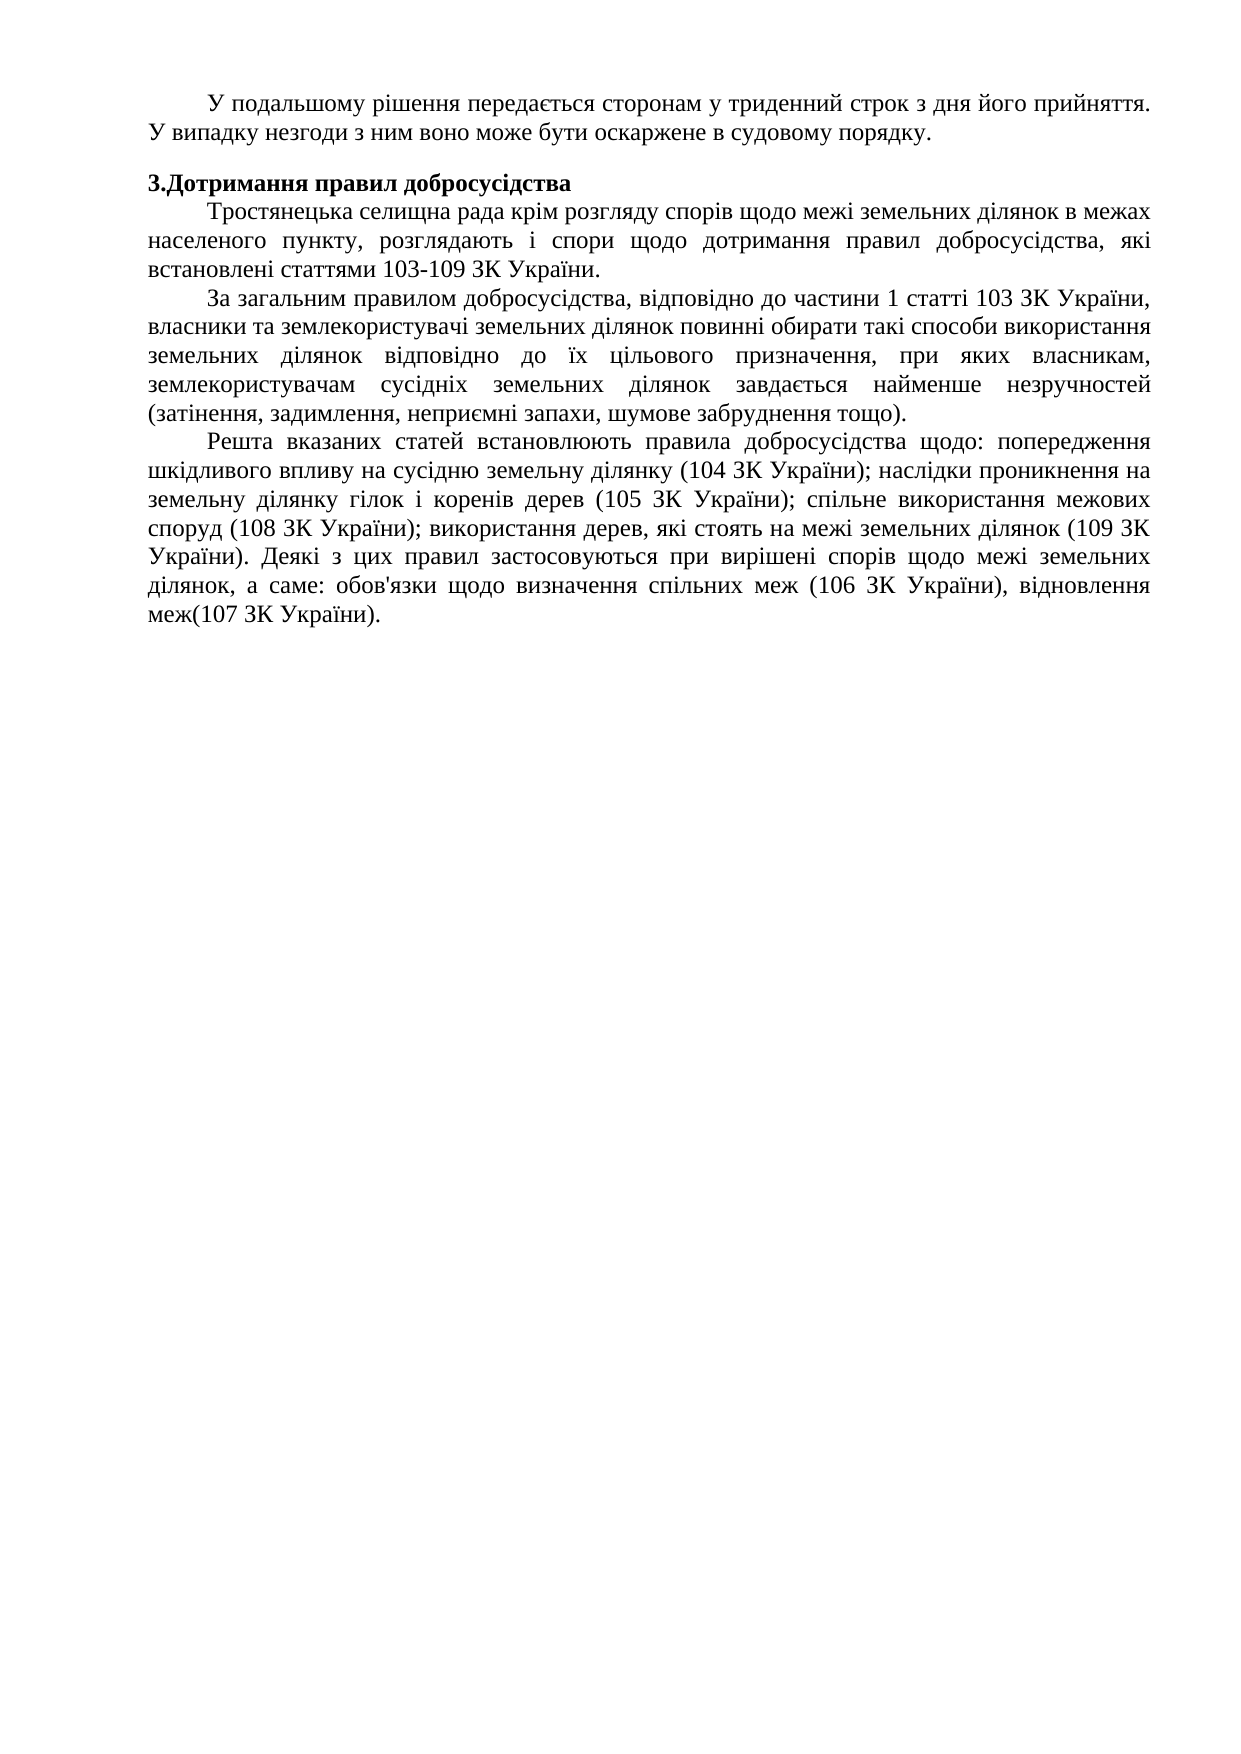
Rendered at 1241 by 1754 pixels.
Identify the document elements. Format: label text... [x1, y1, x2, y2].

text Решта вказаних статей встановлюють правила добросусідства щодо: попередження шкідливого впливу на сусідню земельну ділянку (104 ЗК України); наслідки проникнення на земельну ділянку гілок і коренів дерев (105 ЗК України); спільне використання межових споруд (108 ЗК України); використання дерев, які стоять на межі земельних ділянок (109 ЗК України). Деякі з цих правил застосовуються при вирішені спорів щодо межі земельних ділянок, а саме: обов'язки щодо визначення спільних меж (106 ЗК України), відновлення меж(107 ЗК України). [148, 426, 1152, 628]
text 3.Дотримання правил добросусідства [148, 168, 1152, 196]
text Тростянецька селищна рада крім розгляду спорів щодо межі земельних ділянок в межах населеного пункту, розглядають і спори щодо дотримання правил добросусідства, які встановлені статтями 103-109 ЗК України. [148, 196, 1152, 283]
text За загальним правилом добросусідства, відповідно до частини 1 статті 103 ЗК України, власники та землекористувачі земельних ділянок повинні обирати такі способи використання земельних ділянок відповідно до їх цільового призначення, при яких власникам, землекористувачам сусідніх земельних ділянок завдається найменше незручностей (затінення, задимлення, неприємні запахи, шумове забруднення тощо). [148, 283, 1152, 426]
text У подальшому рішення передається сторонам у триденний строк з дня його прийняття. У випадку незгоди з ним воно може бути оскаржене в судовому порядку. [148, 88, 1152, 146]
